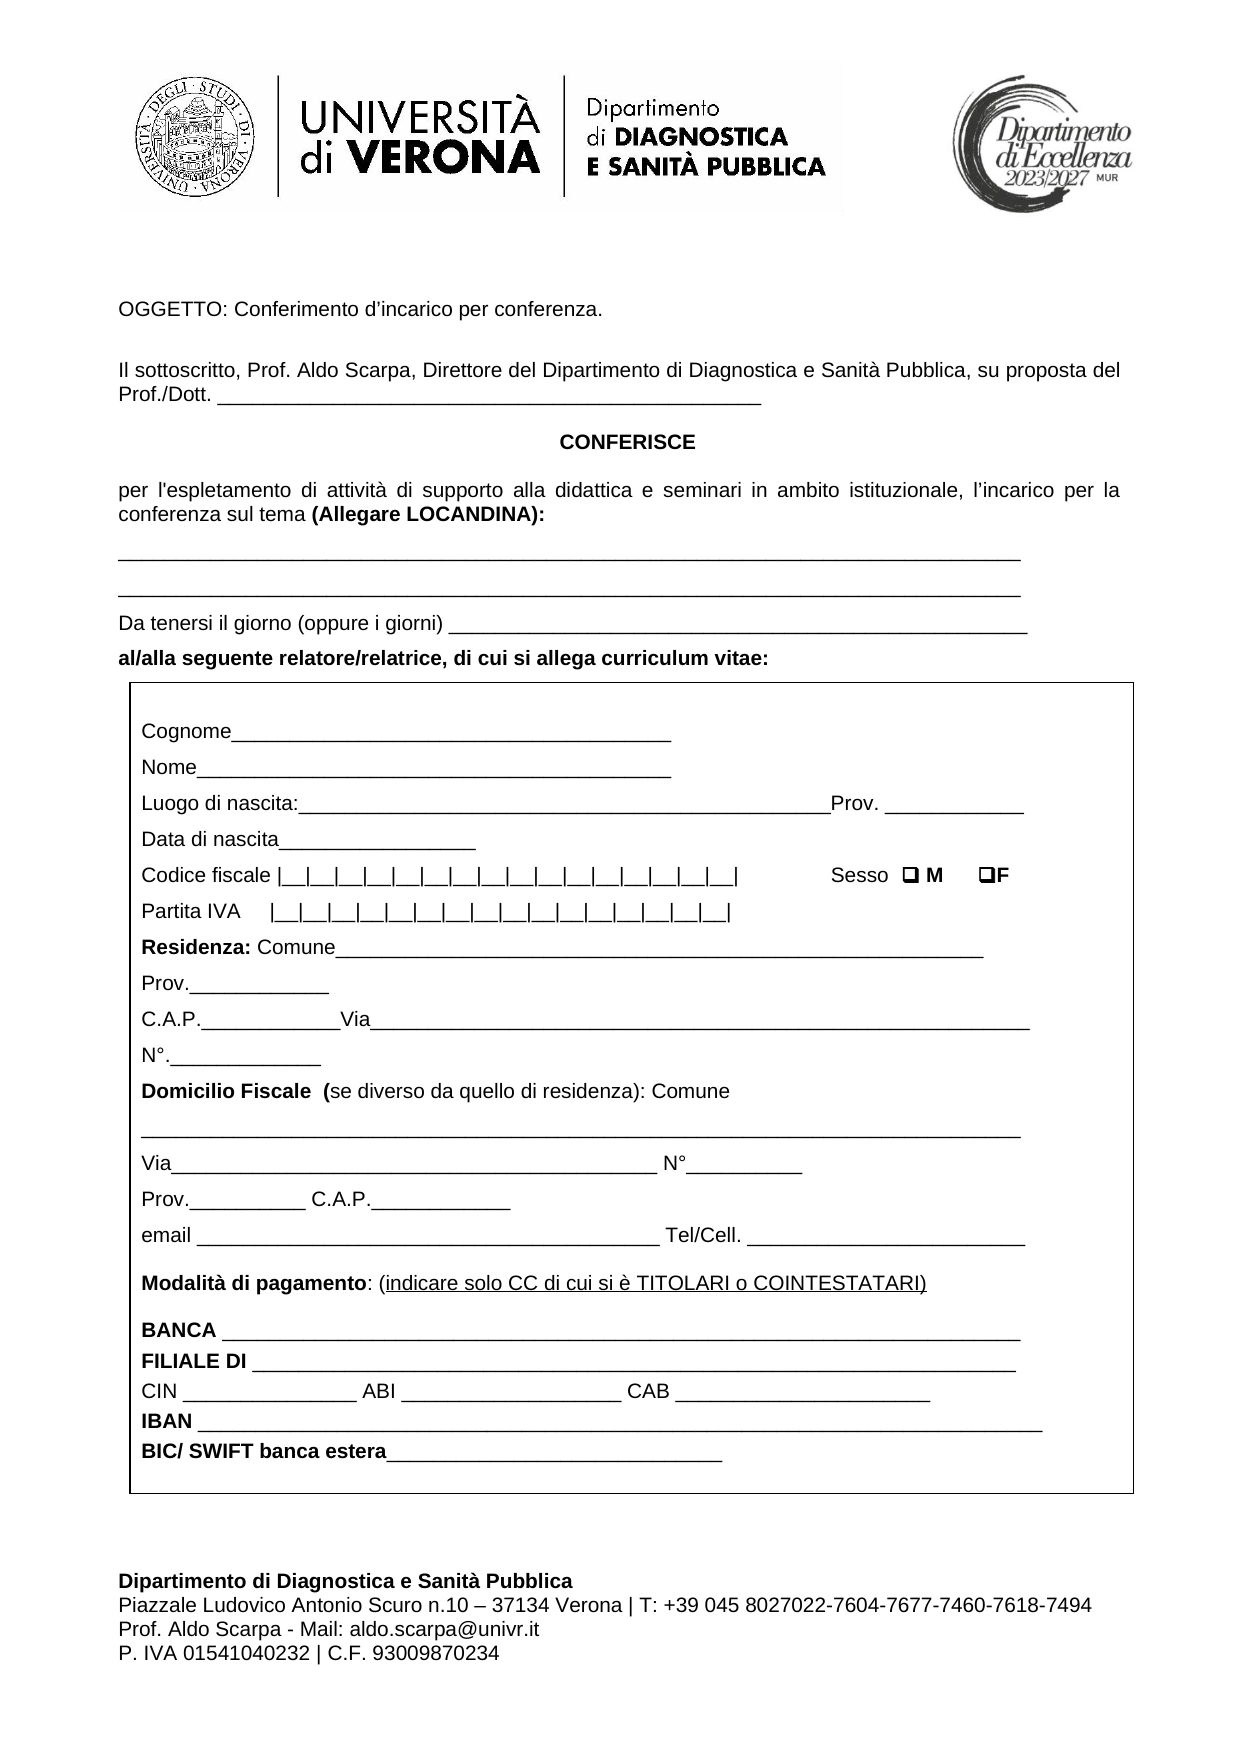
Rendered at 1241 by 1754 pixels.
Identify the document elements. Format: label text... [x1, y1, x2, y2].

text Da tenersi il giorno (oppure i giorni) __________________________________________________ [118, 610, 1122, 634]
text OGGETTO: Conferimento d’incarico per conferenza. [118, 297, 1122, 321]
text ______________________________________________________________________________ [118, 574, 1122, 598]
text ______________________________________________________________________________ [118, 538, 1122, 562]
picture [116, 57, 844, 216]
table_header Cognome______________________________________ Nome_________________________________________ Luogo di nascita:______________________________________________Prov. ____________ Data di nascita_________________ Codice fiscale |__|__|__|__|__|__|__|__|__|__|__|__|__|__|__|__| Sesso M F Partita IVA |__|__|__|__|__|__|__|__|__|__|__|__|__|__|__|__| Residenza: Comune________________________________________________________ Prov.____________ C.A.P.____________Via_________________________________________________________ N°._____________ Domicilio Fiscale (se diverso da quello di residenza): Comune ____________________________________________________________________________ Via__________________________________________ N°__________ Prov.__________ C.A.P.____________ email ________________________________________ Tel/Cell. ________________________ Modalità di pagamento: (indicare solo CC di cui si è TITOLARI o COINTESTATARI) BANCA _____________________________________________________________________ FILIALE DI __________________________________________________________________ CIN _______________ ABI ___________________ CAB ______________________ IBAN _________________________________________________________________________ BIC/ SWIFT banca estera_____________________________ [131, 683, 1133, 1493]
subtitle CONFERISCE [118, 429, 1137, 453]
picture [947, 72, 1139, 217]
text per l'espletamento di attività di supporto alla didattica e seminari in ambito istituzionale, l’incarico per la conferenza sul tema (Allegare LOCANDINA): [118, 477, 1122, 525]
text Il sottoscritto, Prof. Aldo Scarpa, Direttore del Dipartimento di Diagnostica e Sanità Pubblica, su proposta del Prof./Dott. _______________________________________________ [118, 358, 1123, 406]
text al/alla seguente relatore/relatrice, di cui si allega curriculum vitae: [118, 646, 1137, 670]
